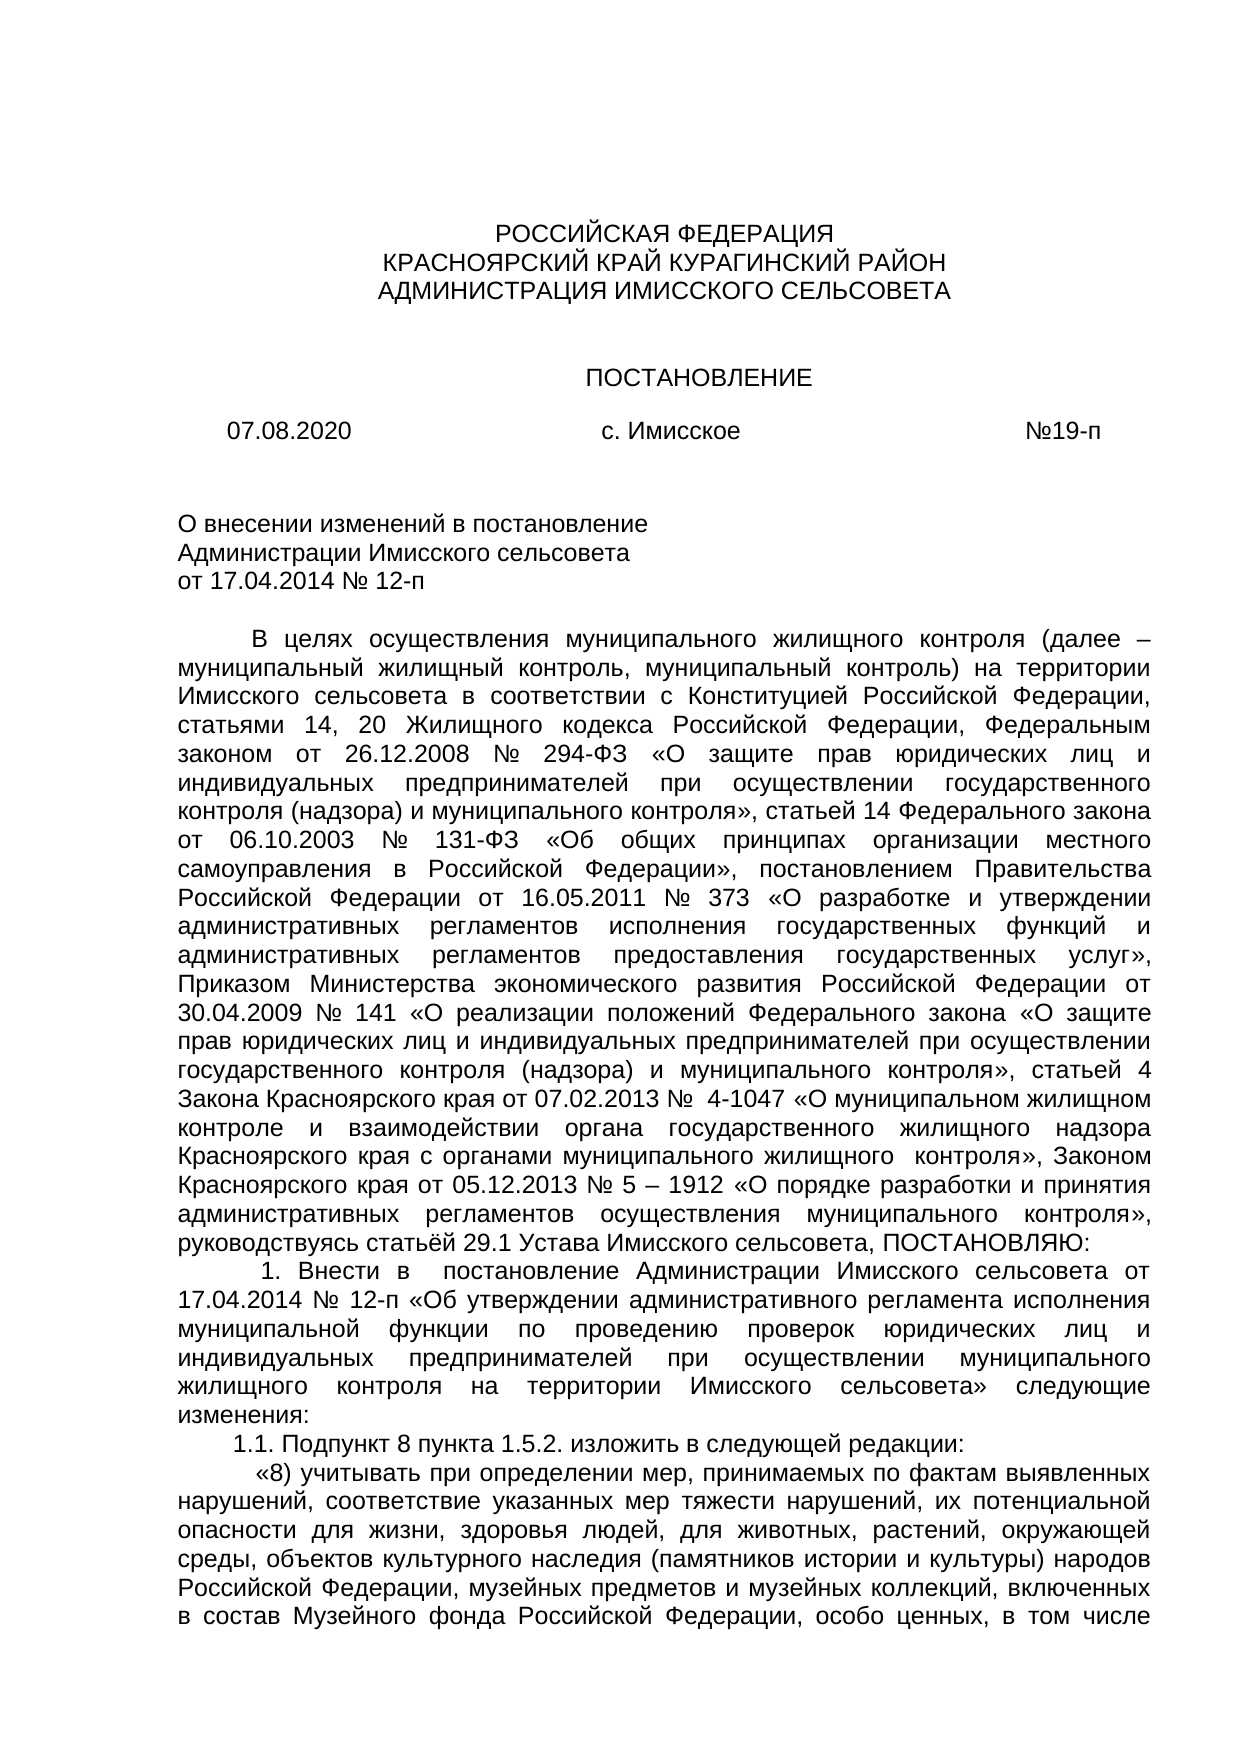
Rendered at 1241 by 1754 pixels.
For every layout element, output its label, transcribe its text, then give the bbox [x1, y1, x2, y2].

title РОССИЙСКАЯ ФЕДЕРАЦИЯ [177, 219, 1152, 247]
text В целях осуществления муниципального жилищного контроля (далее – муниципальный жилищный контроль, муниципальный контроль) на территории Имисского сельсовета в соответствии с Конституцией Российской Федерации, статьями 14, 20 Жилищного кодекса Российской Федерации, Федеральным законом от 26.12.2008 № 294-ФЗ «О защите прав юридических лиц и индивидуальных предпринимателей при осуществлении государственного контроля (надзора) и муниципального контроля», статьей 14 Федерального закона от 06.10.2003 № 131-ФЗ «Об общих принципах организации местного самоуправления в Российской Федерации», постановлением Правительства Российской Федерации от 16.05.2011 № 373 «О разработке и утверждении административных регламентов исполнения государственных функций и административных регламентов предоставления государственных услуг», Приказом Министерства экономического развития Российской Федерации от 30.04.2009 № 141 «О реализации положений Федерального закона «О защите прав юридических лиц и индивидуальных предпринимателей при осуществлении государственного контроля (надзора) и муниципального контроля», статьей 4 Закона Красноярского края от 07.02.2013 № 4-1047 «О муниципальном жилищном контроле и взаимодействии органа государственного жилищного надзора Красноярского края с органами муниципального жилищного контроля», Законом Красноярского края от 05.12.2013 № 5 – 1912 «О порядке разработки и принятия административных регламентов осуществления муниципального контроля», руководствуясь статьёй 29.1 Устава Имисского сельсовета, ПОСТАНОВЛЯЮ: [177, 624, 1152, 1256]
text Администрации Имисского сельсовета [177, 537, 1152, 566]
text от 17.04.2014 № 12-п [177, 566, 1152, 595]
text 1.1. Подпункт 8 пункта 1.5.2. изложить в следующей редакции: [177, 1429, 1152, 1457]
text 1. Внести в постановление Администрации Имисского сельсовета от 17.04.2014 № 12-п «Об утверждении административного регламента исполнения муниципальной функции по проведению проверок юридических лиц и индивидуальных предпринимателей при осуществлении муниципального жилищного контроля на территории Имисского сельсовета» следующие изменения: [177, 1256, 1152, 1429]
subtitle 07.08.2020 с. Имисское №19-п [177, 416, 1152, 445]
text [177, 1457, 1152, 1630]
title АДМИНИСТРАЦИЯ ИМИССКОГО СЕЛЬСОВЕТА [177, 276, 1152, 305]
text ПОСТАНОВЛЕНИЕ [177, 362, 1152, 391]
title КРАСНОЯРСКИЙ КРАЙ КУРАГИНСКИЙ РАЙОН [177, 247, 1152, 276]
subtitle О внесении изменений в постановление [177, 509, 1152, 537]
